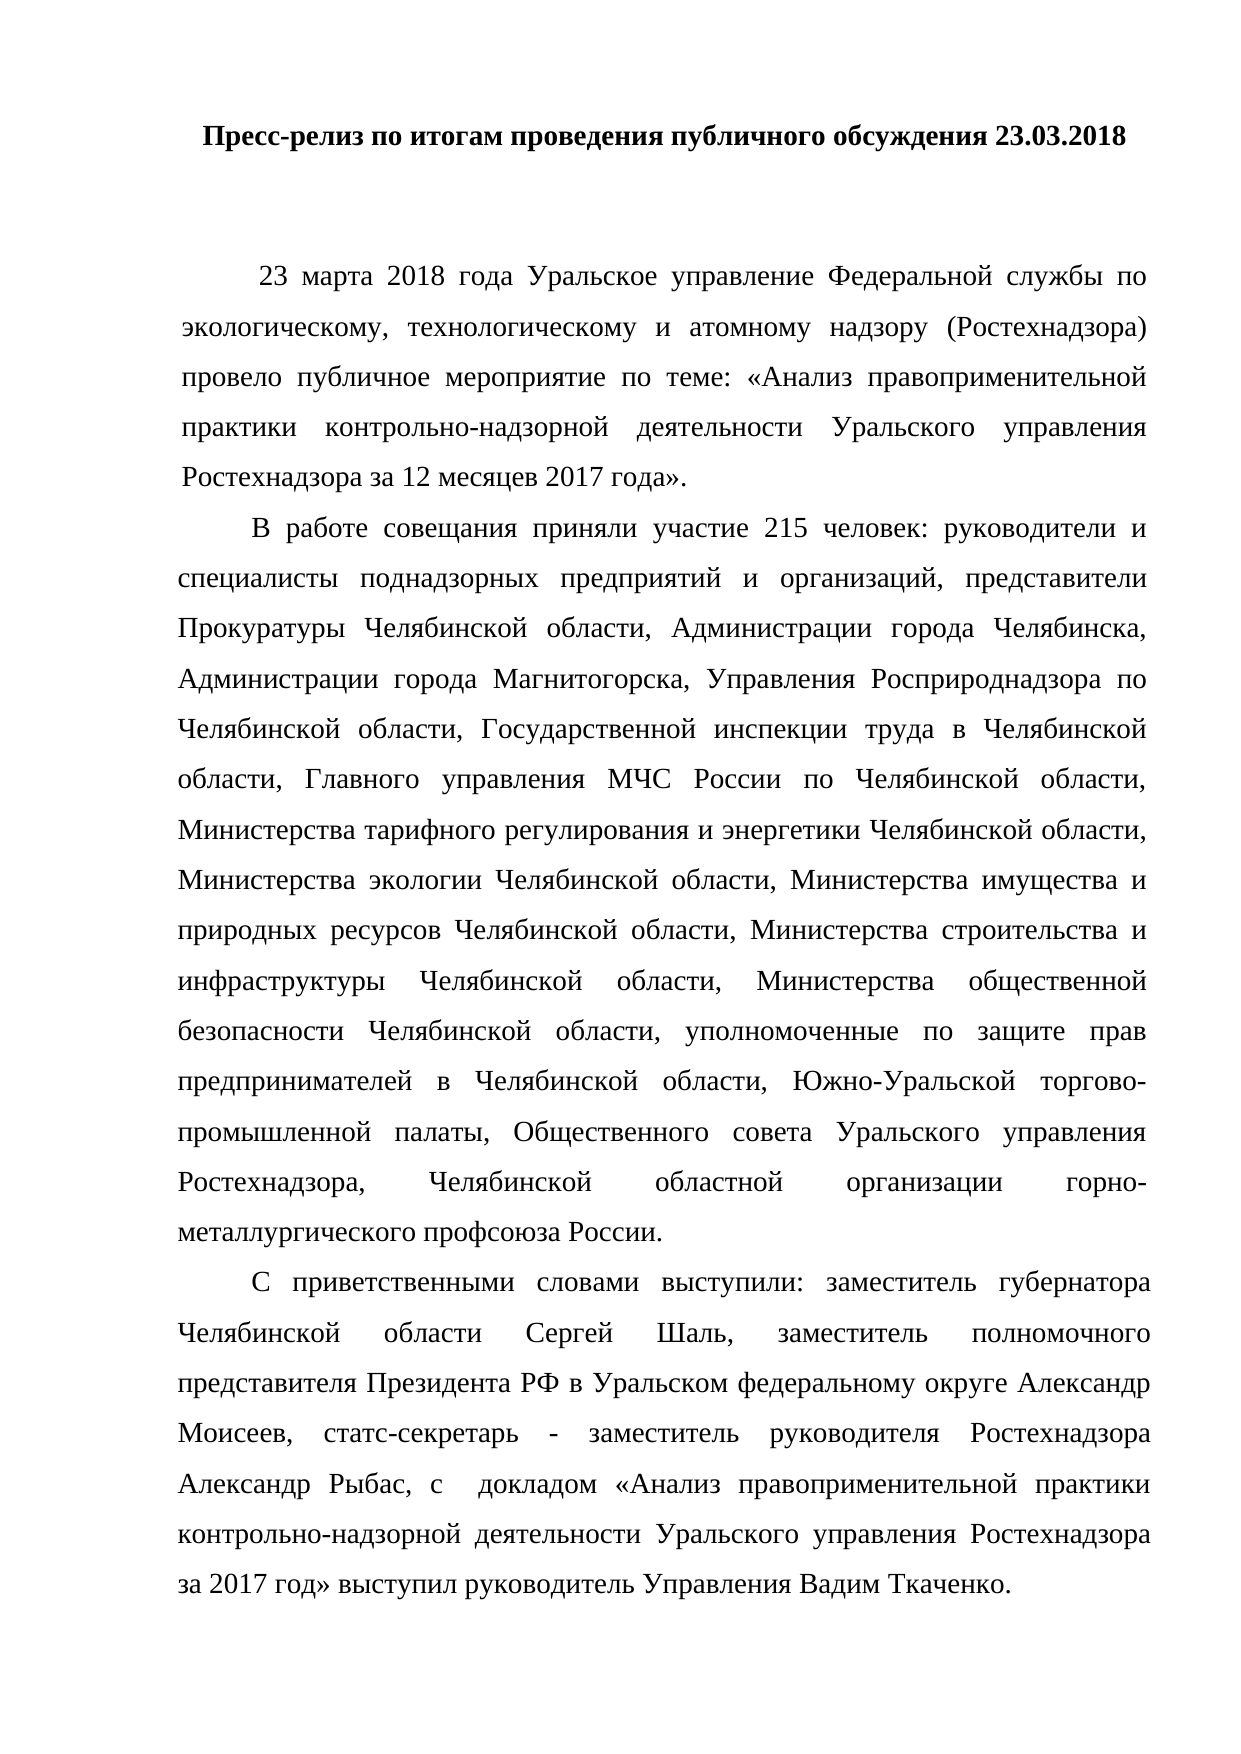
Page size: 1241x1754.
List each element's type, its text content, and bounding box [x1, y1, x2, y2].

text 23 марта 2018 года Уральское управление Федеральной службы по экологическому, технологическому и атомному надзору (Ростехнадзора) провело публичное мероприятие по теме: «Анализ правоприменительной практики контрольно-надзорной деятельности Уральского управления Ростехнадзора за 12 месяцев 2017 года». [181, 258, 1147, 493]
text В работе совещания приняли участие 215 человек: руководители и специалисты поднадзорных предприятий и организаций, представители Прокуратуры Челябинской области, Администрации города Челябинска, Администрации города Магнитогорска, Управления Росприроднадзора по Челябинской области, Государственной инспекции труда в Челябинской области, Главного управления МЧС России по Челябинской области, Министерства тарифного регулирования и энергетики Челябинской области, Министерства экологии Челябинской области, Министерства имущества и природных ресурсов Челябинской области, Министерства строительства и инфраструктуры Челябинской области, Министерства общественной безопасности Челябинской области, уполномоченные по защите прав предпринимателей в Челябинской области, Южно-Уральской торгово-промышленной палаты, Общественного совета Уральского управления Ростехнадзора, Челябинской областной организации горно-металлургического профсоюза России. [177, 510, 1147, 1248]
text Пресс-релиз по итогам проведения публичного обсуждения 23.03.2018 [177, 118, 1152, 152]
text С приветственными словами выступили: заместитель губернатора Челябинской области Сергей Шаль, заместитель полномочного представителя Президента РФ в Уральском федеральному округе Александр Моисеев, статс-секретарь - заместитель руководителя Ростехнадзора Александр Рыбас, с докладом «Анализ правоприменительной практики контрольно-надзорной деятельности Уральского управления Ростехнадзора за 2017 год» выступил руководитель Управления Вадим Ткаченко. [177, 1264, 1152, 1600]
